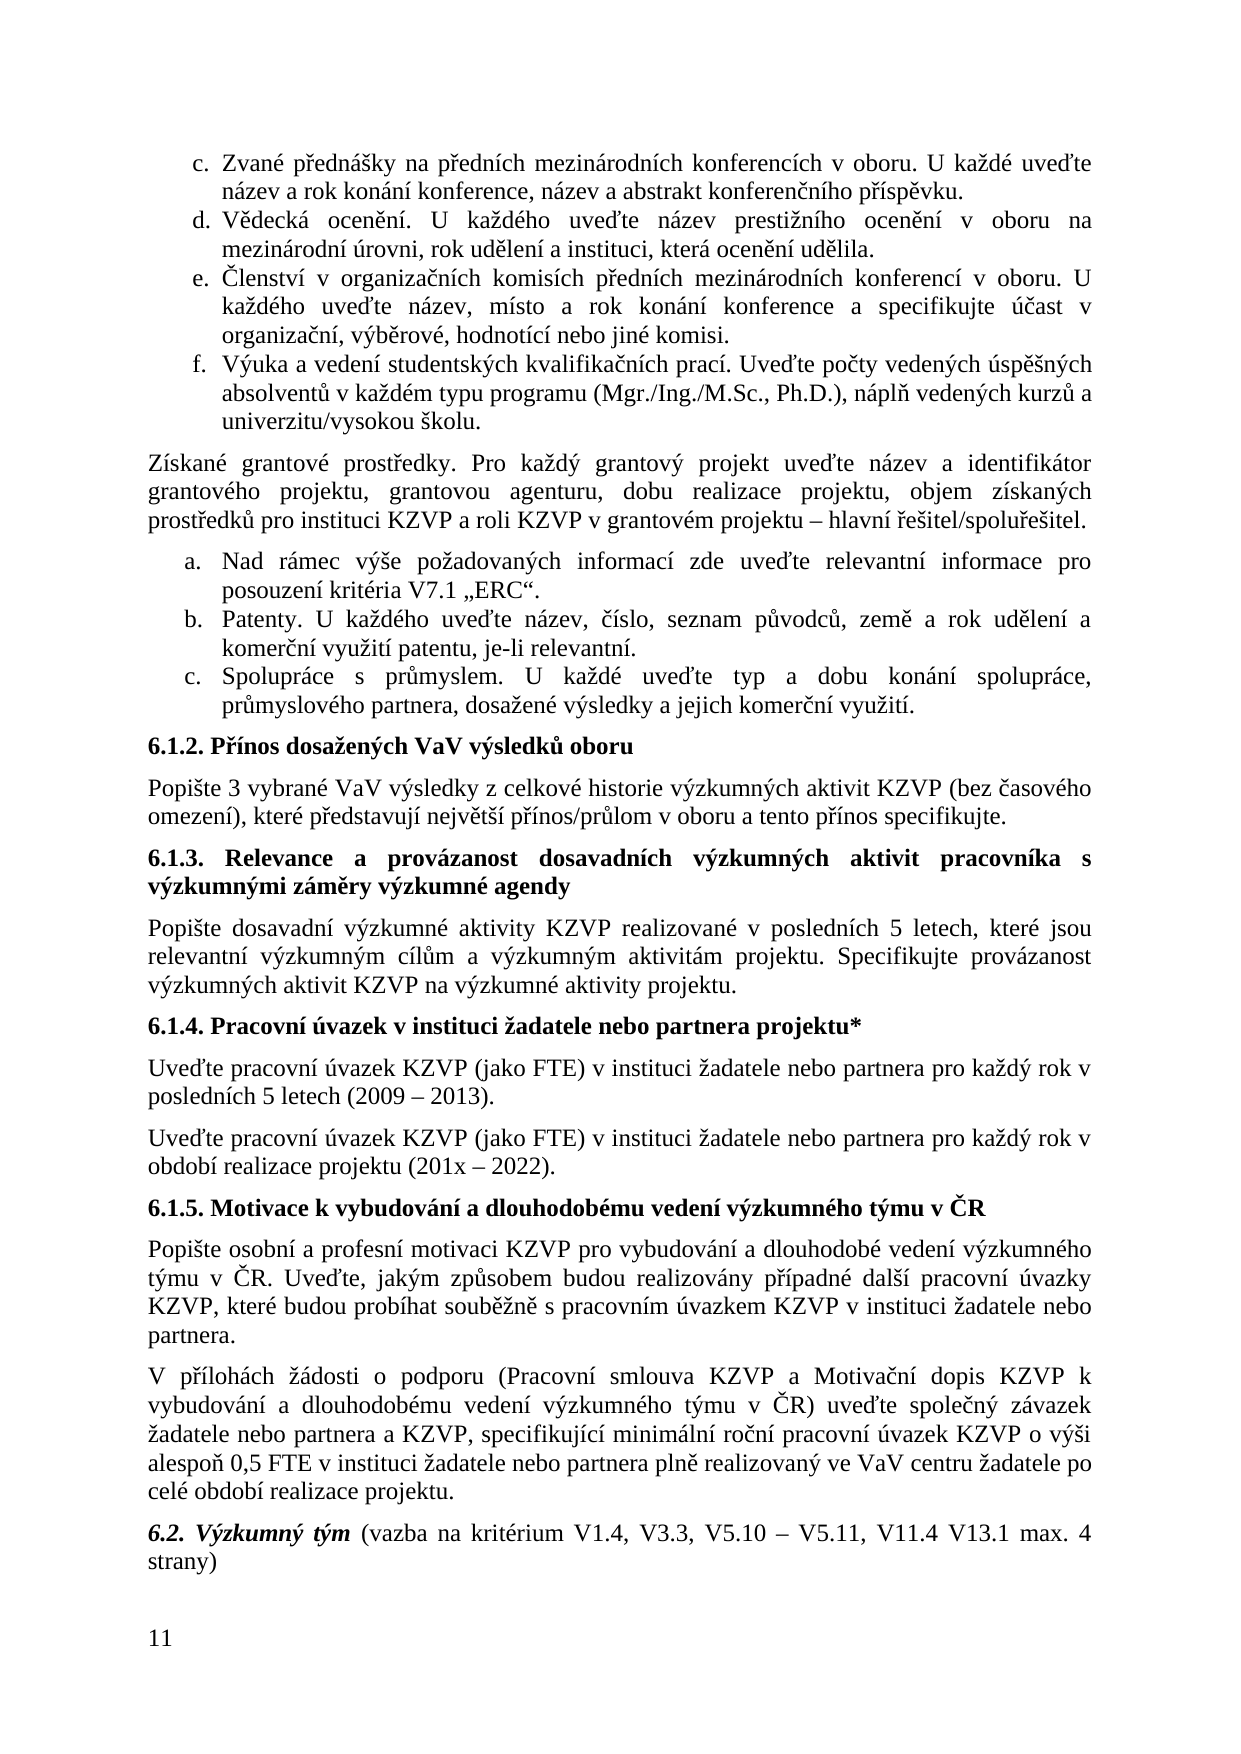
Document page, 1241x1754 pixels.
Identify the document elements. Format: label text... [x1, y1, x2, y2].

text Získané grantové prostředky. Pro každý grantový projekt uveďte název a identifikátor grantového projektu, grantovou agenturu, dobu realizace projektu, objem získaných prostředků pro instituci KZVP a roli KZVP v grantovém projektu – hlavní řešitel/spoluřešitel. [148, 448, 1092, 534]
list Vědecká ocenění. U každého uveďte název prestižního ocenění v oboru na mezinárodní úrovni, rok udělení a instituci, která ocenění udělila. [192, 205, 1092, 263]
text Uveďte pracovní úvazek KZVP (jako FTE) v instituci žadatele nebo partnera pro každý rok v období realizace projektu (201x – 2022). [148, 1123, 1092, 1180]
text Popište dosavadní výzkumné aktivity KZVP realizované v posledních 5 letech, které jsou relevantní výzkumným cílům a výzkumným aktivitám projektu. Specifikujte provázanost výzkumných aktivit KZVP na výzkumné aktivity projektu. [148, 913, 1092, 999]
text 6.2. Výzkumný tým (vazba na kritérium V1.4, V3.3, V5.10 – V5.11, V11.4 V13.1 max. 4 strany) [148, 1518, 1092, 1575]
list Patenty. U každého uveďte název, číslo, seznam původců, země a rok udělení a komerční využití patentu, je-li relevantní. [184, 604, 1092, 661]
text Popište osobní a profesní motivaci KZVP pro vybudování a dlouhodobé vedení výzkumného týmu v ČR. Uveďte, jakým způsobem budou realizovány případné další pracovní úvazky KZVP, které budou probíhat souběžně s pracovním úvazkem KZVP v instituci žadatele nebo partnera. [148, 1234, 1092, 1349]
list Výuka a vedení studentských kvalifikačních prací. Uveďte počty vedených úspěšných absolventů v každém typu programu (Mgr./Ing./M.Sc., Ph.D.), náplň vedených kurzů a univerzitu/vysokou školu. [192, 349, 1092, 435]
text 6.1.3. Relevance a provázanost dosavadních výzkumných aktivit pracovníka s výzkumnými záměry výzkumné agendy [148, 843, 1092, 900]
text V přílohách žádosti o podporu (Pracovní smlouva KZVP a Motivační dopis KZVP k vybudování a dlouhodobému vedení výzkumného týmu v ČR) uveďte společný závazek žadatele nebo partnera a KZVP, specifikující minimální roční pracovní úvazek KZVP o výši alespoň 0,5 FTE v instituci žadatele nebo partnera plně realizovaný ve VaV centru žadatele po celé období realizace projektu. [148, 1361, 1092, 1505]
list Zvané přednášky na předních mezinárodních konferencích v oboru. U každé uveďte název a rok konání konference, název a abstrakt konferenčního příspěvku. [192, 148, 1092, 205]
text Popište 3 vybrané VaV výsledky z celkové historie výzkumných aktivit KZVP (bez časového omezení), které představují největší přínos/průlom v oboru a tento přínos specifikujte. [148, 773, 1092, 830]
text 6.1.4. Pracovní úvazek v instituci žadatele nebo partnera projektu* [148, 1011, 1092, 1040]
text 6.1.5. Motivace k vybudování a dlouhodobému vedení výzkumného týmu v ČR [148, 1193, 1092, 1221]
list Spolupráce s průmyslem. U každé uveďte typ a dobu konání spolupráce, průmyslového partnera, dosažené výsledky a jejich komerční využití. [184, 661, 1092, 719]
list Nad rámec výše požadovaných informací zde uveďte relevantní informace pro posouzení kritéria V7.1 „ERC“. [184, 546, 1092, 604]
text Uveďte pracovní úvazek KZVP (jako FTE) v instituci žadatele nebo partnera pro každý rok v posledních 5 letech (2009 – 2013). [148, 1053, 1092, 1110]
text 6.1.2. Přínos dosažených VaV výsledků oboru [148, 731, 1092, 760]
list Členství v organizačních komisích předních mezinárodních konferencí v oboru. U každého uveďte název, místo a rok konání konference a specifikujte účast v organizační, výběrové, hodnotící nebo jiné komisi. [192, 263, 1092, 349]
